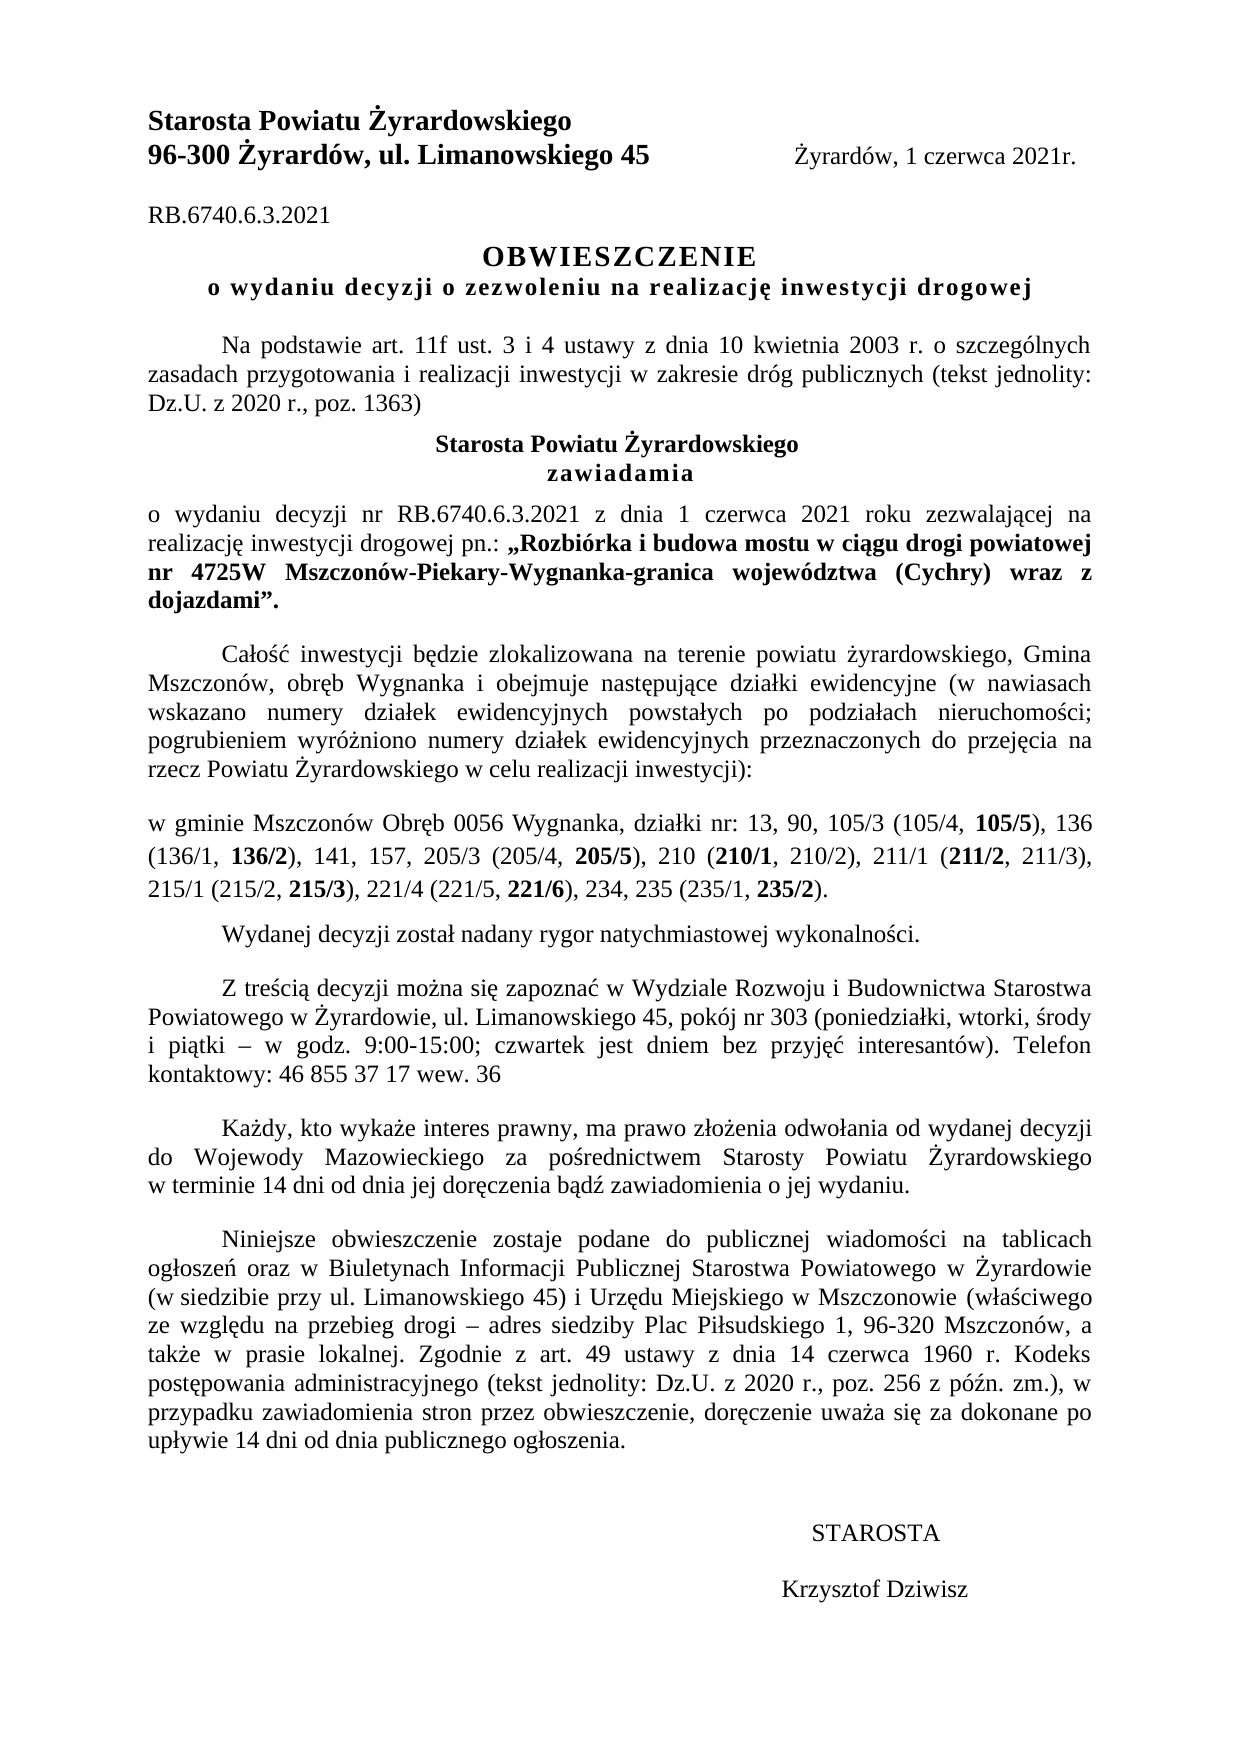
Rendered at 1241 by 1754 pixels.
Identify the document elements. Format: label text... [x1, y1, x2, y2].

text Krzysztof Dziwisz [148, 1574, 1093, 1603]
text STAROSTA [148, 1518, 1093, 1546]
text w gminie Mszczonów Obręb 0056 Wygnanka, działki nr: 13, 90, 105/3 (105/4, 105/5), 136 (136/1, 136/2), 141, 157, 205/3 (205/4, 205/5), 210 (210/1, 210/2), 211/1 (211/2, 211/3), 215/1 (215/2, 215/3), 221/4 (221/5, 221/6), 234, 235 (235/1, 235/2). [148, 808, 1093, 903]
text Na podstawie art. 11f ust. 3 i 4 ustawy z dnia 10 kwietnia 2003 r. o szczególnych zasadach przygotowania i realizacji inwestycji w zakresie dróg publicznych (tekst jednolity: Dz.U. z 2020 r., poz. 1363) [148, 330, 1093, 417]
text OBWIESZCZENIE o wydaniu decyzji o zezwoleniu na realizację inwestycji drogowej [148, 239, 1093, 301]
text o wydaniu decyzji nr RB.6740.6.3.2021 z dnia 1 czerwca 2021 roku zezwalającej na realizację inwestycji drogowej pn.: „Rozbiórka i budowa mostu w ciągu drogi powiatowej nr 4725W Mszczonów-Piekary-Wygnanka-granica województwa (Cychry) wraz z dojazdami”. [148, 499, 1093, 614]
text Niniejsze obwieszczenie zostaje podane do publicznej wiadomości na tablicach ogłoszeń oraz w Biuletynach Informacji Publicznej Starostwa Powiatowego w Żyrardowie (w siedzibie przy ul. Limanowskiego 45) i Urzędu Miejskiego w Mszczonowie (właściwego ze względu na przebieg drogi – adres siedziby Plac Piłsudskiego 1, 96-320 Mszczonów, a także w prasie lokalnej. Zgodnie z art. 49 ustawy z dnia 14 czerwca 1960 r. Kodeks postępowania administracyjnego (tekst jednolity: Dz.U. z 2020 r., poz. 256 z późn. zm.), w przypadku zawiadomienia stron przez obwieszczenie, doręczenie uważa się za dokonane po upływie 14 dni od dnia publicznego ogłoszenia. [148, 1224, 1093, 1454]
text Całość inwestycji będzie zlokalizowana na terenie powiatu żyrardowskiego, Gmina Mszczonów, obręb Wygnanka i obejmuje następujące działki ewidencyjne (w nawiasach wskazano numery działek ewidencyjnych powstałych po podziałach nieruchomości; pogrubieniem wyróżniono numery działek ewidencyjnych przeznaczonych do przejęcia na rzecz Powiatu Żyrardowskiego w celu realizacji inwestycji): [148, 639, 1093, 783]
text Starosta Powiatu Żyrardowskiego 96-300 Żyrardów, ul. Limanowskiego 45 Żyrardów, 1 czerwca 2021r. [148, 103, 1093, 171]
text Wydanej decyzji został nadany rygor natychmiastowej wykonalności. [148, 919, 1093, 948]
text Każdy, kto wykaże interes prawny, ma prawo złożenia odwołania od wydanej decyzji do Wojewody Mazowieckiego za pośrednictwem Starosty Powiatu Żyrardowskiego w terminie 14 dni od dnia jej doręczenia bądź zawiadomienia o jej wydaniu. [148, 1113, 1093, 1199]
text RB.6740.6.3.2021 [148, 200, 1093, 228]
text Z treścią decyzji można się zapoznać w Wydziale Rozwoju i Budownictwa Starostwa Powiatowego w Żyrardowie, ul. Limanowskiego 45, pokój nr 303 (poniedziałki, wtorki, środy i piątki – w godz. 9:00-15:00; czwartek jest dniem bez przyjęć interesantów). Telefon kontaktowy: 46 855 37 17 wew. 36 [148, 973, 1093, 1088]
text Starosta Powiatu Żyrardowskiego zawiadamia [148, 429, 1093, 487]
